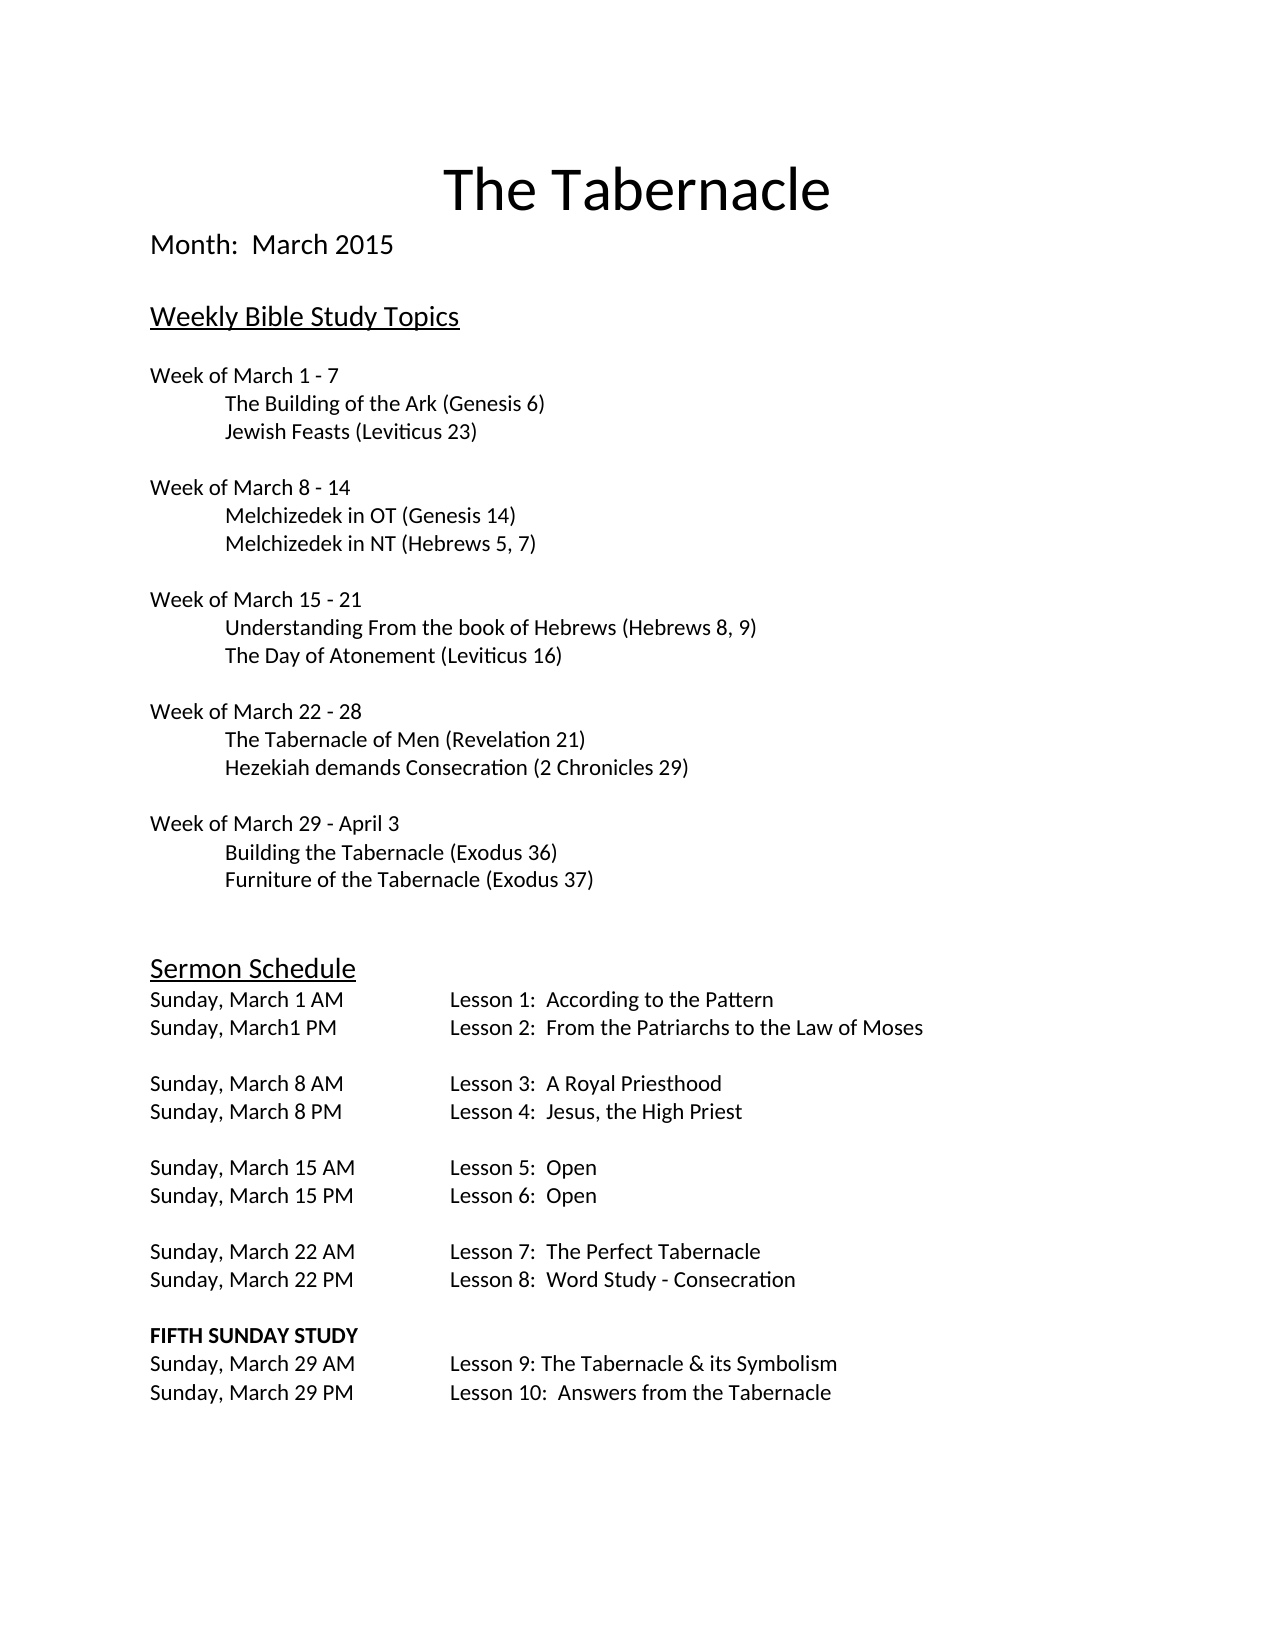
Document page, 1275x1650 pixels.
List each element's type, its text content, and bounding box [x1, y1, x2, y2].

text Sunday, March 29 AM Lesson 9: The Tabernacle & its Symbolism [150, 1349, 1125, 1378]
text Sunday, March 15 AM Lesson 5: Open [150, 1153, 1125, 1181]
text Sermon Schedule [150, 950, 1125, 985]
text Sunday, March 8 AM Lesson 3: A Royal Priesthood [150, 1069, 1125, 1097]
text Sunday, March 1 AM Lesson 1: According to the Pattern [150, 985, 1125, 1013]
text Weekly Bible Study Topics [150, 298, 1125, 333]
text Melchizedek in NT (Hebrews 5, 7) [150, 529, 1125, 557]
text Melchizedek in OT (Genesis 14) [150, 501, 1125, 529]
text Sunday, March 22 AM Lesson 7: The Perfect Tabernacle [150, 1237, 1125, 1266]
text Sunday, March1 PM Lesson 2: From the Patriarchs to the Law of Moses [150, 1013, 1125, 1041]
text Week of March 29 - April 3 [150, 809, 1125, 838]
text Understanding From the book of Hebrews (Hebrews 8, 9) [150, 613, 1125, 641]
text Sunday, March 15 PM Lesson 6: Open [150, 1181, 1125, 1209]
text Furniture of the Tabernacle (Exodus 37) [150, 866, 1125, 894]
text Week of March 1 - 7 [150, 361, 1125, 389]
text The Tabernacle of Men (Revelation 21) [150, 726, 1125, 753]
text The Tabernacle [150, 150, 1125, 226]
text The Building of the Ark (Genesis 6) [150, 389, 1125, 417]
text Sunday, March 22 PM Lesson 8: Word Study - Consecration [150, 1266, 1125, 1293]
text Building the Tabernacle (Exodus 36) [150, 838, 1125, 866]
text Sunday, March 29 PM Lesson 10: Answers from the Tabernacle [150, 1378, 1125, 1406]
text Jewish Feasts (Leviticus 23) [150, 417, 1125, 445]
text The Day of Atonement (Leviticus 16) [150, 641, 1125, 669]
text Month: March 2015 [150, 226, 1125, 262]
text FIFTH SUNDAY STUDY [150, 1322, 1125, 1349]
text Week of March 15 - 21 [150, 585, 1125, 613]
text Week of March 22 - 28 [150, 697, 1125, 726]
text Sunday, March 8 PM Lesson 4: Jesus, the High Priest [150, 1097, 1125, 1125]
text Week of March 8 - 14 [150, 473, 1125, 501]
text Hezekiah demands Consecration (2 Chronicles 29) [150, 753, 1125, 782]
